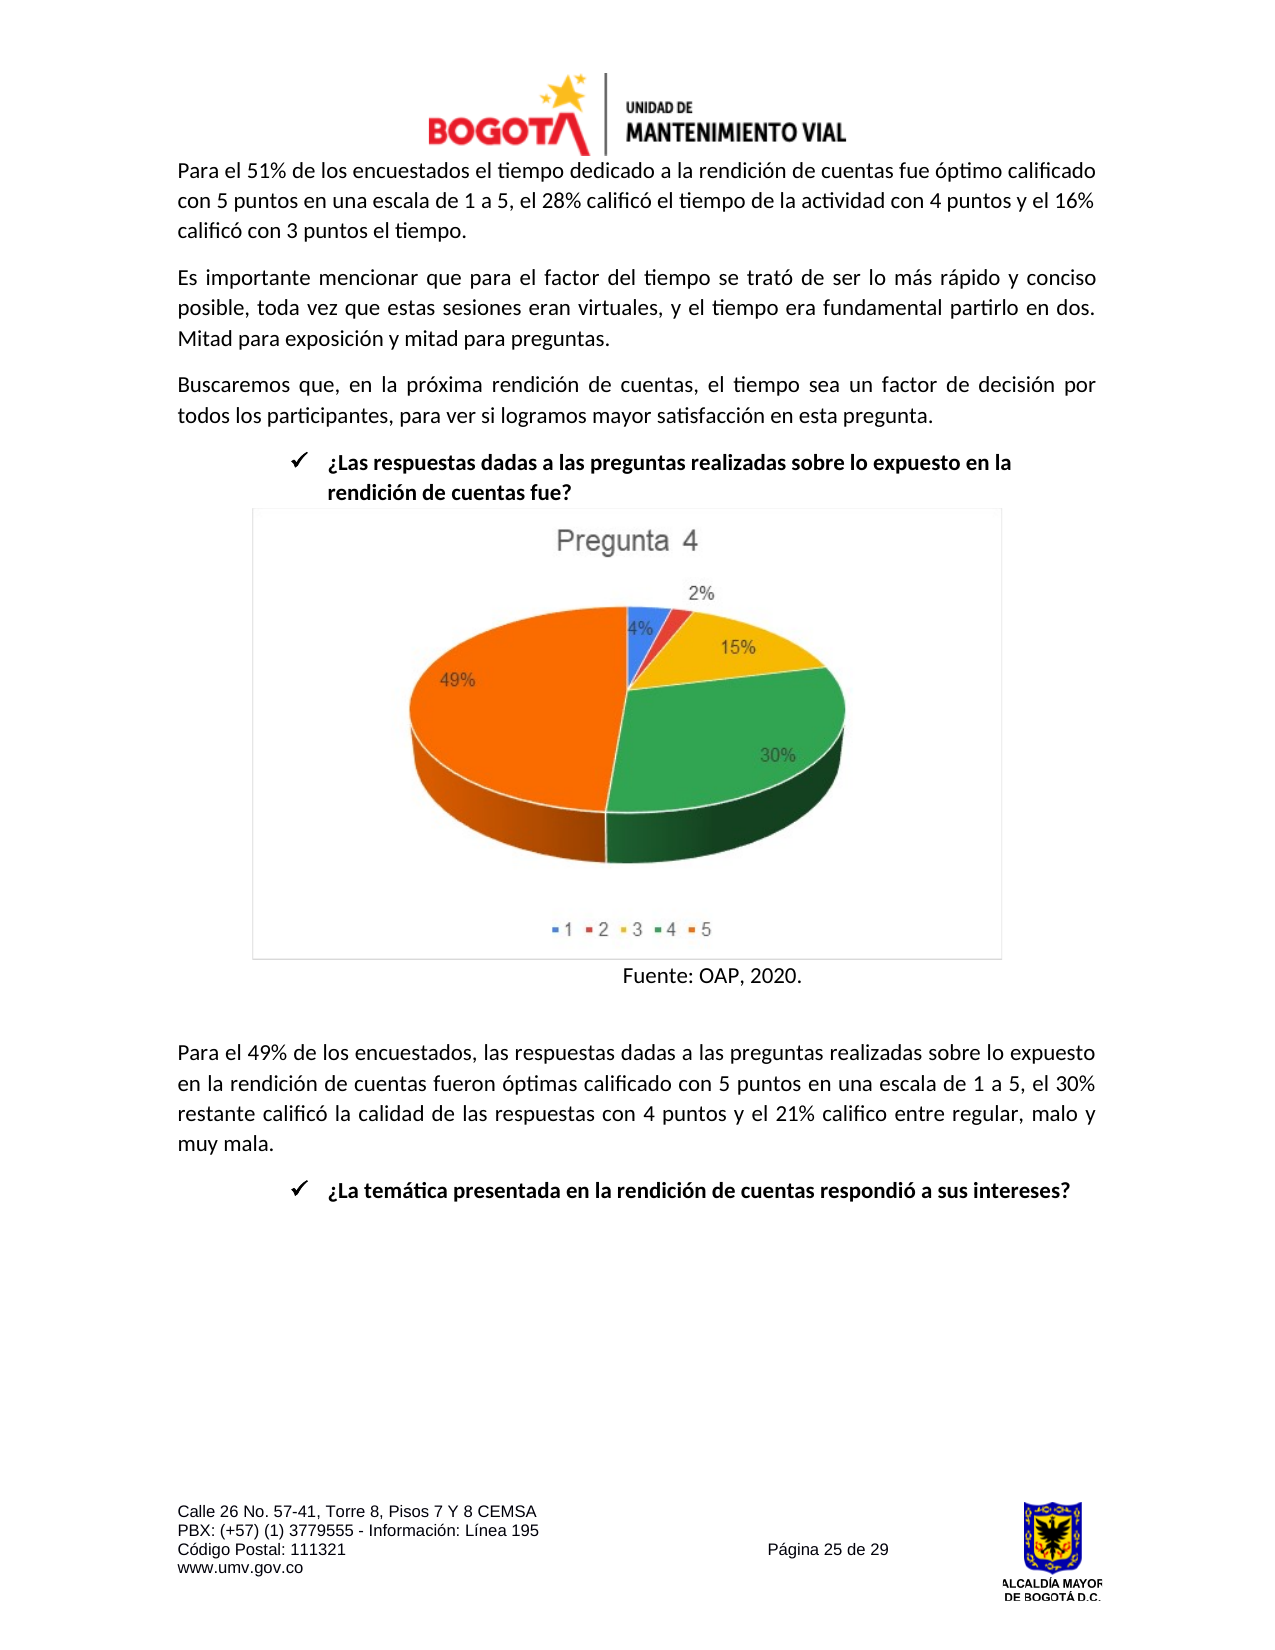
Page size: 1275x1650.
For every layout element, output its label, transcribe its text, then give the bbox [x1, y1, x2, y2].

picture [428, 73, 847, 156]
text Para el 51% de los encuestados el tiempo dedicado a la rendición de cuentas fue óptimo calificado con 5 puntos en una escala de 1 a 5, el 28% calificó el tiempo de la actividad con 4 puntos y el 16% calificó con 3 puntos el tiempo. [177, 156, 1098, 244]
list ¿Las respuestas dadas a las preguntas realizadas sobre lo expuesto en la rendición de cuentas fue? [290, 448, 1098, 506]
text Buscaremos que, en la próxima rendición de cuentas, el tiempo sea un factor de decisión por todos los participantes, para ver si logramos mayor satisfacción en esta pregunta. [177, 371, 1098, 429]
text Es importante mencionar que para el factor del tiempo se trató de ser lo más rápido y conciso posible, toda vez que estas sesiones eran virtuales, y el tiempo era fundamental partirlo en dos. Mitad para exposición y mitad para preguntas. [177, 263, 1098, 352]
list Fuente: OAP, 2020. [327, 961, 1098, 989]
picture [252, 508, 1003, 960]
text Para el 49% de los encuestados, las respuestas dadas a las preguntas realizadas sobre lo expuesto en la rendición de cuentas fueron óptimas calificado con 5 puntos en una escala de 1 a 5, el 30% restante calificó la calidad de las respuestas con 4 puntos y el 21% califico entre regular, malo y muy mala. [177, 1038, 1098, 1157]
list ¿La temática presentada en la rendición de cuentas respondió a sus intereses? [290, 1176, 1098, 1204]
picture [1000, 1502, 1102, 1600]
